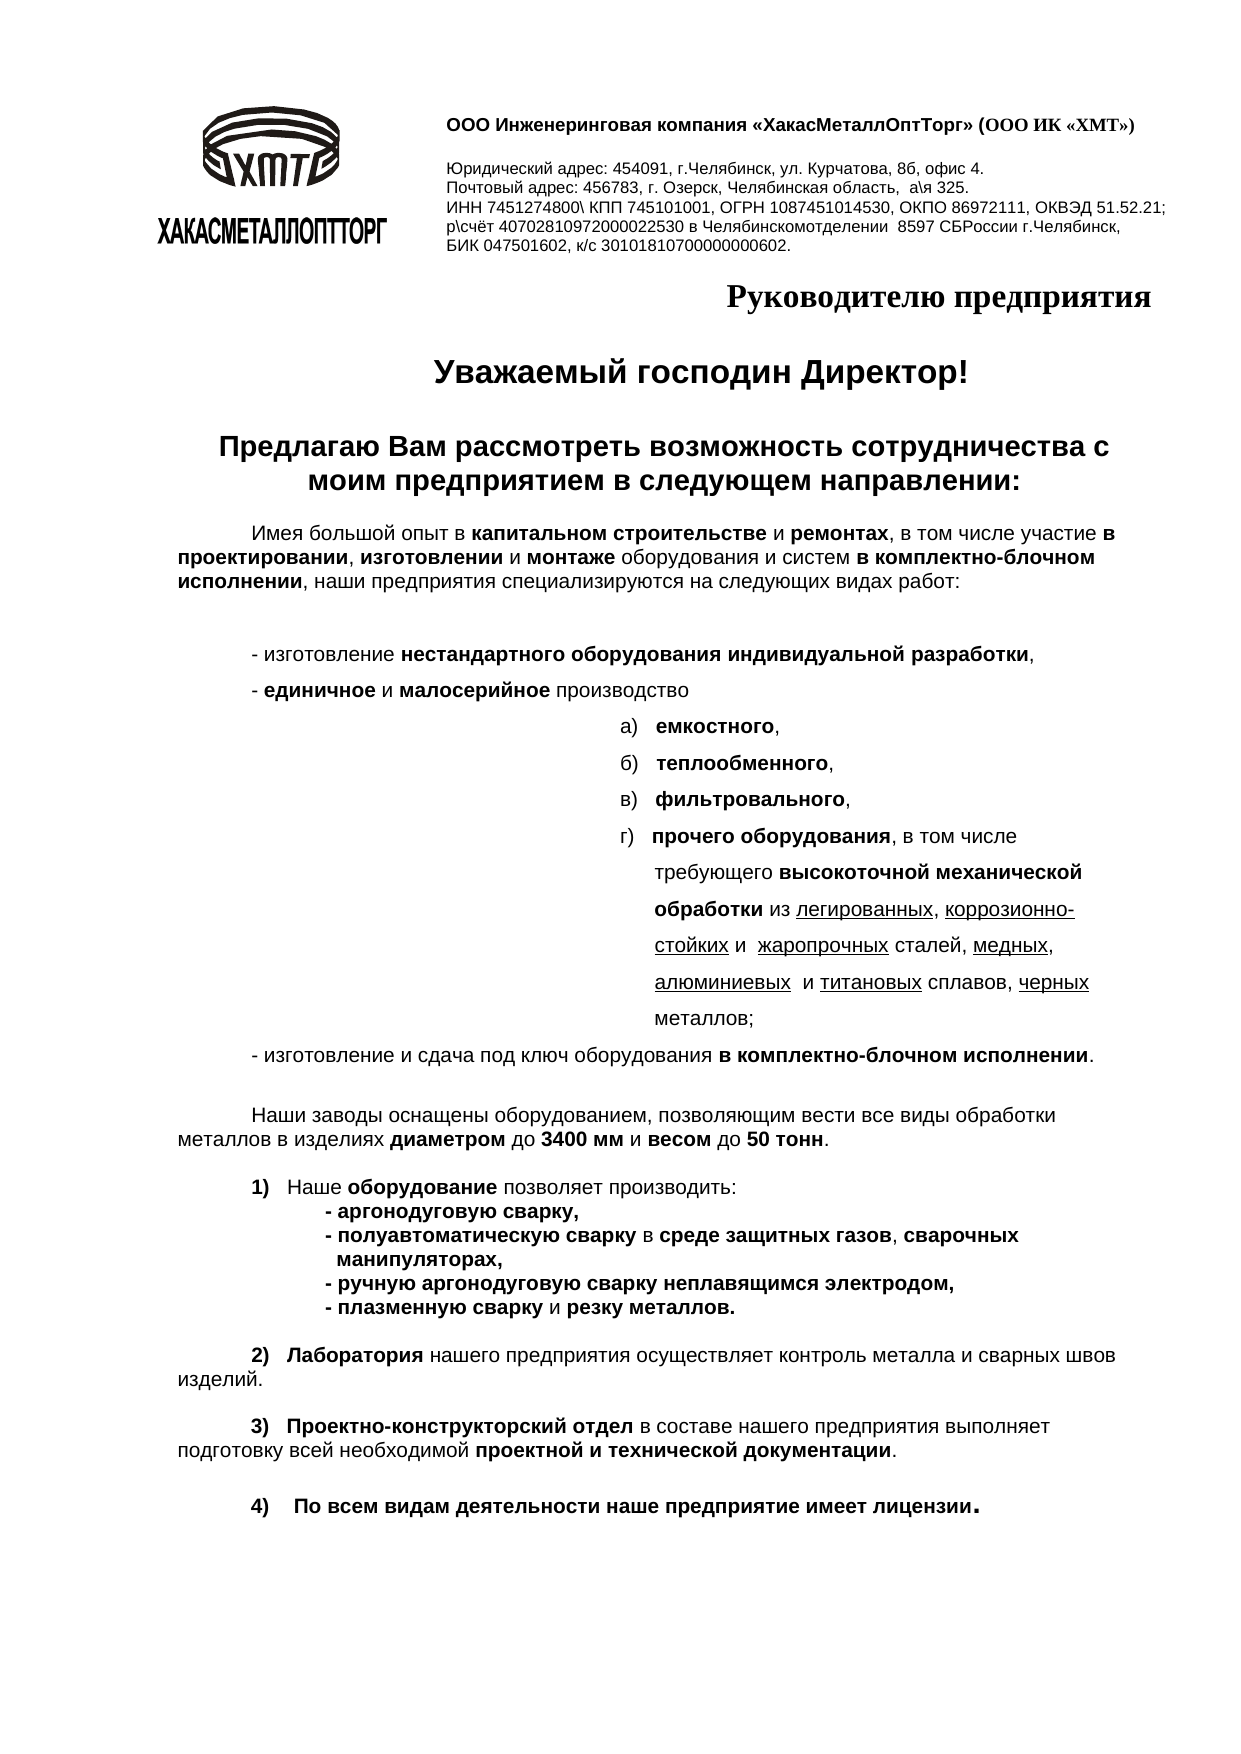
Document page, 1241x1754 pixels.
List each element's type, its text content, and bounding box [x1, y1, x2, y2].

text - ручную аргонодуговую сварку неплавящимся электродом, [251, 1271, 1152, 1294]
text алюминиевых и титановых сплавов, черных [620, 969, 1152, 993]
text г) прочего оборудования, в том числе [620, 824, 1152, 848]
text 2) Лаборатория нашего предприятия осуществляет контроль металла и сварных швов изделий. [177, 1342, 1152, 1390]
text металлов; [620, 1006, 1152, 1030]
text в) фильтровального, [546, 787, 1152, 811]
text Предлагаю Вам рассмотреть возможность сотрудничества с моим предприятием в следующем направлении: [177, 429, 1152, 497]
picture [157, 217, 177, 244]
text Имея большой опыт в капитальном строительстве и ремонтах, в том числе участие в проектировании, изготовлении и монтаже оборудования и систем в комплектно-блочном исполнении, наши предприятия специализируются на следующих видах работ: [177, 521, 1152, 592]
text 1) Наше оборудование позволяет производить: [177, 1175, 1152, 1199]
text - изготовление и сдача под ключ оборудования в комплектно-блочном исполнении. [177, 1042, 1152, 1066]
text требующего высокоточной механической [620, 860, 1152, 884]
text - плазменную сварку и резку металлов. [251, 1294, 1152, 1318]
text Уважаемый господин Директор! [177, 353, 1152, 391]
text 3) Проектно-конструкторский отдел в составе нашего предприятия выполняет подготовку всей необходимой проектной и технической документации. [177, 1414, 1152, 1462]
text - аргонодуговую сварку, [251, 1199, 1152, 1223]
text - полуавтоматическую сварку в среде защитных газов, сварочных [251, 1223, 1152, 1247]
text стойких и жаропрочных сталей, медных, [620, 933, 1152, 957]
text 4) По всем видам деятельности наше предприятие имеет лицензии. [251, 1486, 1152, 1520]
text манипуляторах, [177, 1247, 1152, 1271]
text б) теплообменного, [546, 751, 1152, 775]
text обработки из легированных, коррозионно- [620, 897, 1152, 921]
text Руководителю предприятия [177, 199, 1152, 314]
text - единичное и малосерийное производство [251, 678, 1152, 702]
text а) емкостного, [546, 714, 1152, 738]
text Наши заводы оснащены оборудованием, позволяющим вести все виды обработки металлов в изделиях диаметром до и весом до 50 тонн. [177, 1103, 1152, 1151]
text - изготовление нестандартного оборудования индивидуальной разработки, [177, 641, 1152, 665]
